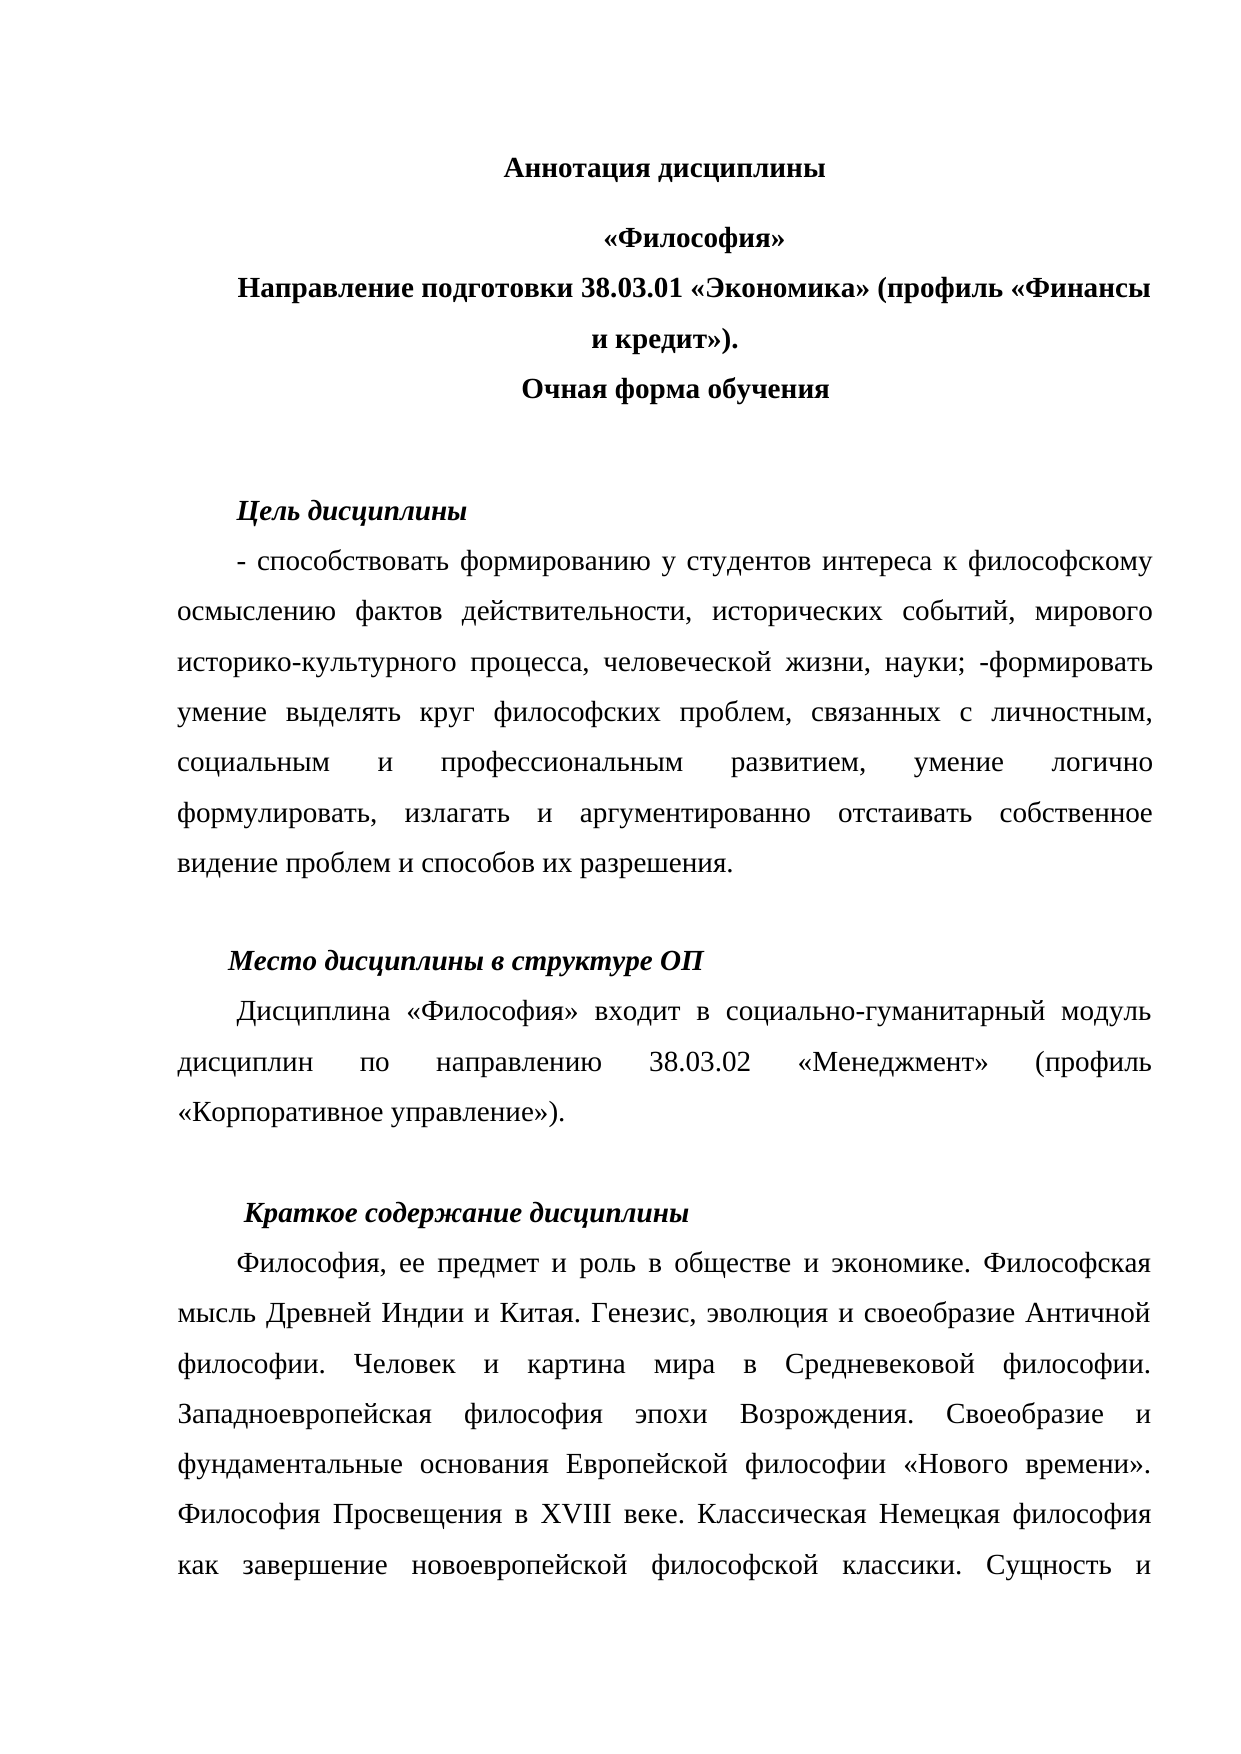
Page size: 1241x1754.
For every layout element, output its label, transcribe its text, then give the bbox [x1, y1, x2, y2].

text Направление подготовки 38.03.01 «Экономика» (профиль «Финансы и кредит»). [177, 270, 1152, 354]
text Очная форма обучения [184, 371, 1152, 404]
text Краткое содержание дисциплины [177, 1195, 1152, 1228]
text Дисциплина «Философия» входит в социально-гуманитарный модуль дисциплин по направлению 38.03.02 «Менеджмент» (профиль «Корпоративное управление»). [177, 993, 1152, 1128]
text Аннотация дисциплины [177, 150, 1152, 183]
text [177, 1245, 1152, 1581]
text Место дисциплины в структуре ОП [177, 895, 1154, 977]
text «Философия» [177, 220, 1152, 254]
text - способствовать формированию у студентов интереса к философскому осмыслению фактов действительности, исторических событий, мирового историко-культурного процесса, человеческой жизни, науки; -формировать умение выделять круг философских проблем, связанных с личностным, социальным и профессиональным развитием, умение логично формулировать, излагать и аргументированно отстаивать собственное видение проблем и способов их разрешения. [177, 543, 1154, 878]
text Цель дисциплины [177, 493, 1154, 526]
